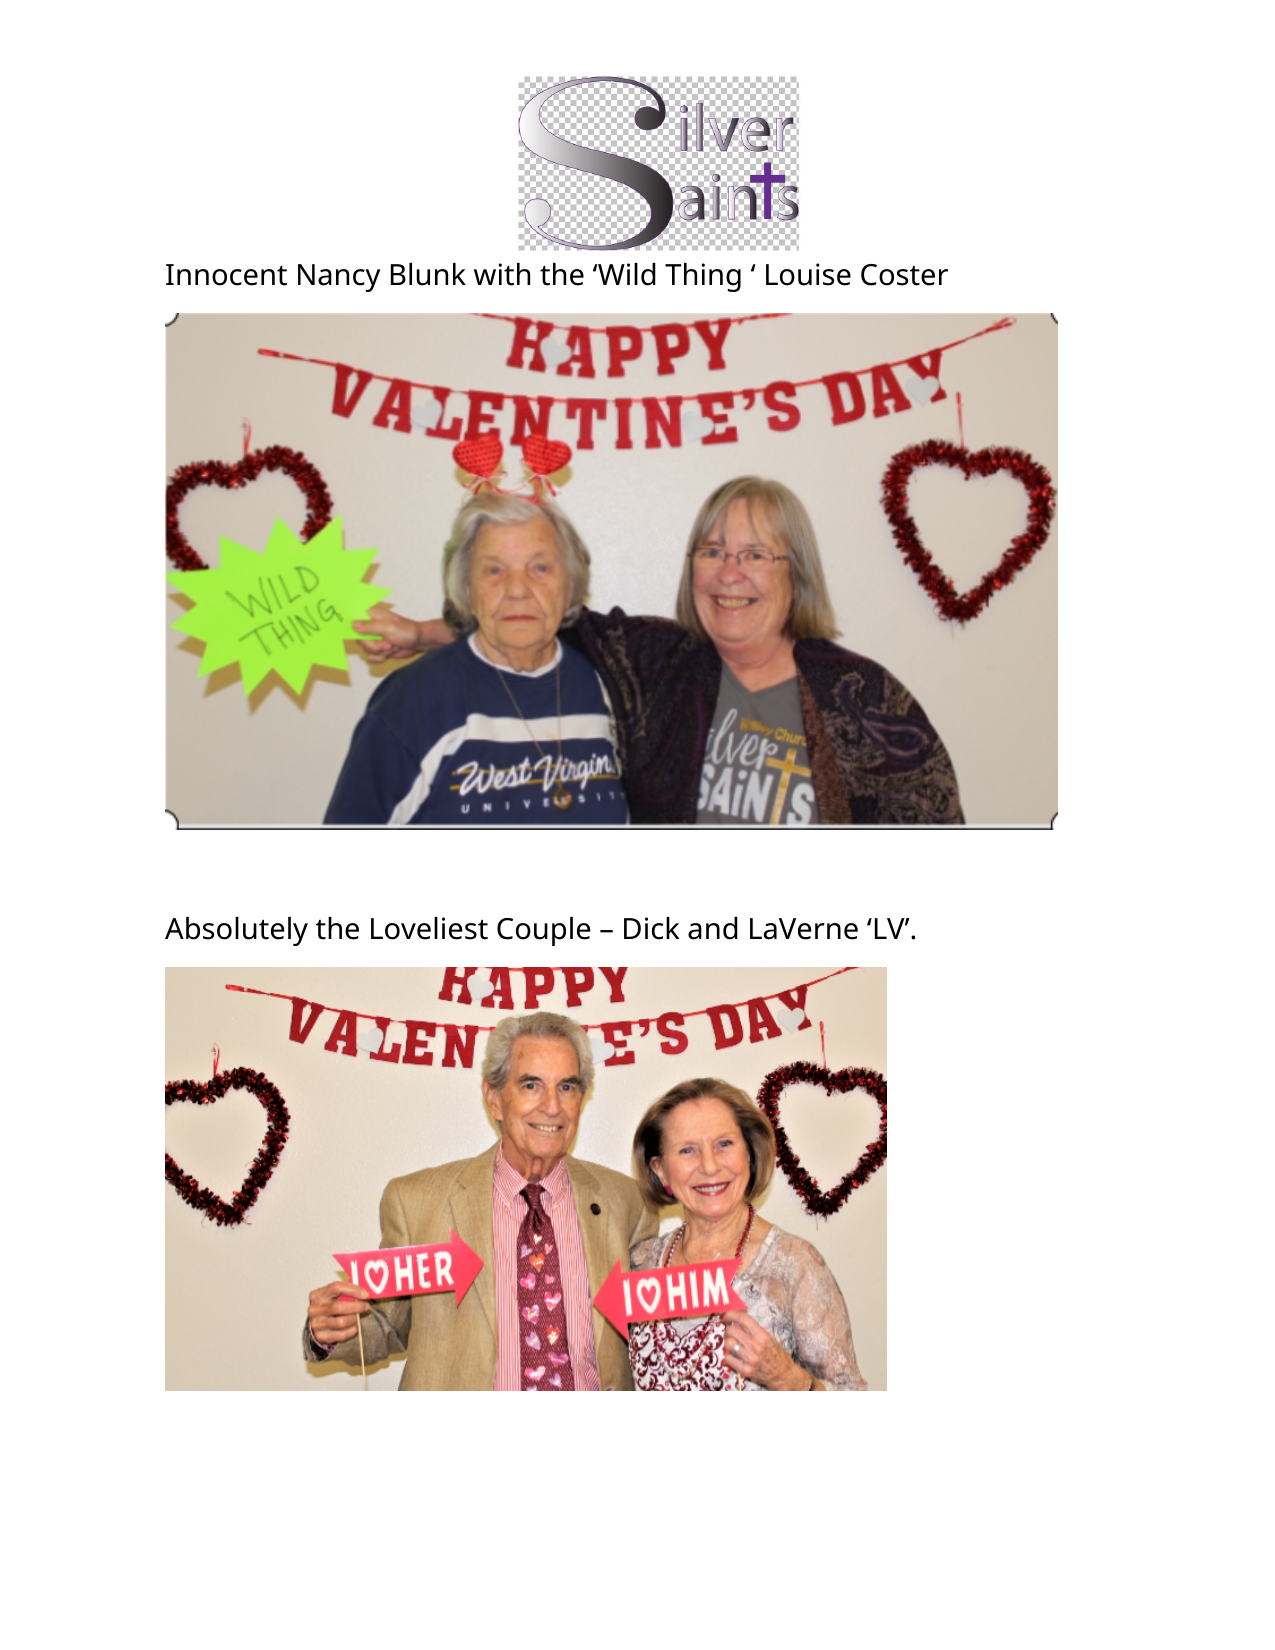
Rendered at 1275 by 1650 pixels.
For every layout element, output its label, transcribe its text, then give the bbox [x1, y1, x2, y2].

text Absolutely the Loveliest Couple – Dick and LaVerne ‘LV’. [165, 908, 1125, 948]
picture [165, 967, 887, 1391]
picture [165, 313, 1058, 830]
picture [516, 75, 803, 255]
text Innocent Nancy Blunk with the ‘Wild Thing ‘ Louise Coster [165, 254, 1125, 294]
